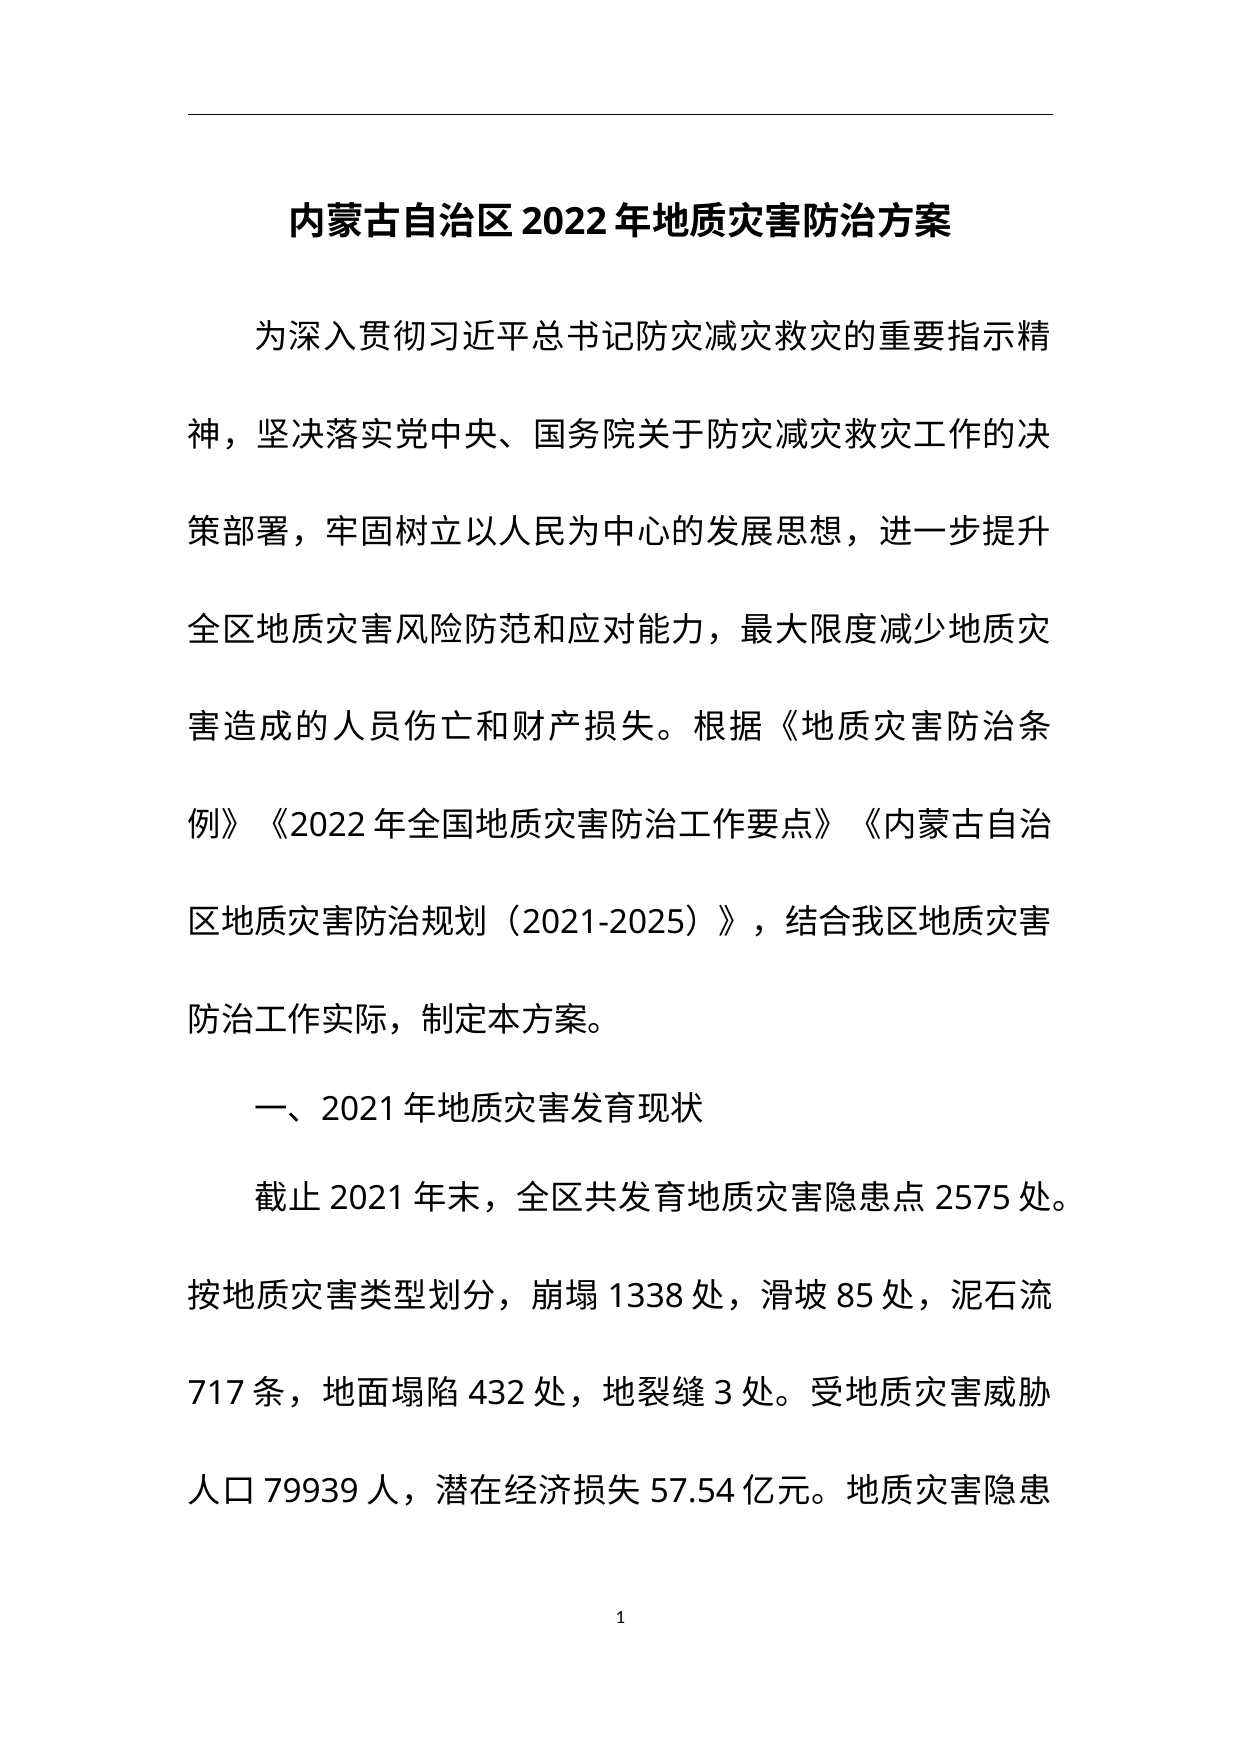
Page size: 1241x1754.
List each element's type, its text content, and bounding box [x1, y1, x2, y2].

text 为深入贯彻习近平总书记防灾减灾救灾的重要指示精神，坚决落实党中央、国务院关于防灾减灾救灾工作的决策部署，牢固树立以人民为中心的发展思想，进一步提升全区地质灾害风险防范和应对能力，最大限度减少地质灾害造成的人员伤亡和财产损失。根据《地质灾害防治条例》《2022年全国地质灾害防治工作要点》《内蒙古自治区地质灾害防治规划（2021-2025）》，结合我区地质灾害防治工作实际，制定本方案。 [187, 302, 1053, 1049]
text 内蒙古自治区2022年地质灾害防治方案 [187, 191, 1053, 246]
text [187, 1163, 1053, 1520]
text 一、2021年地质灾害发育现状 [187, 1073, 1053, 1138]
